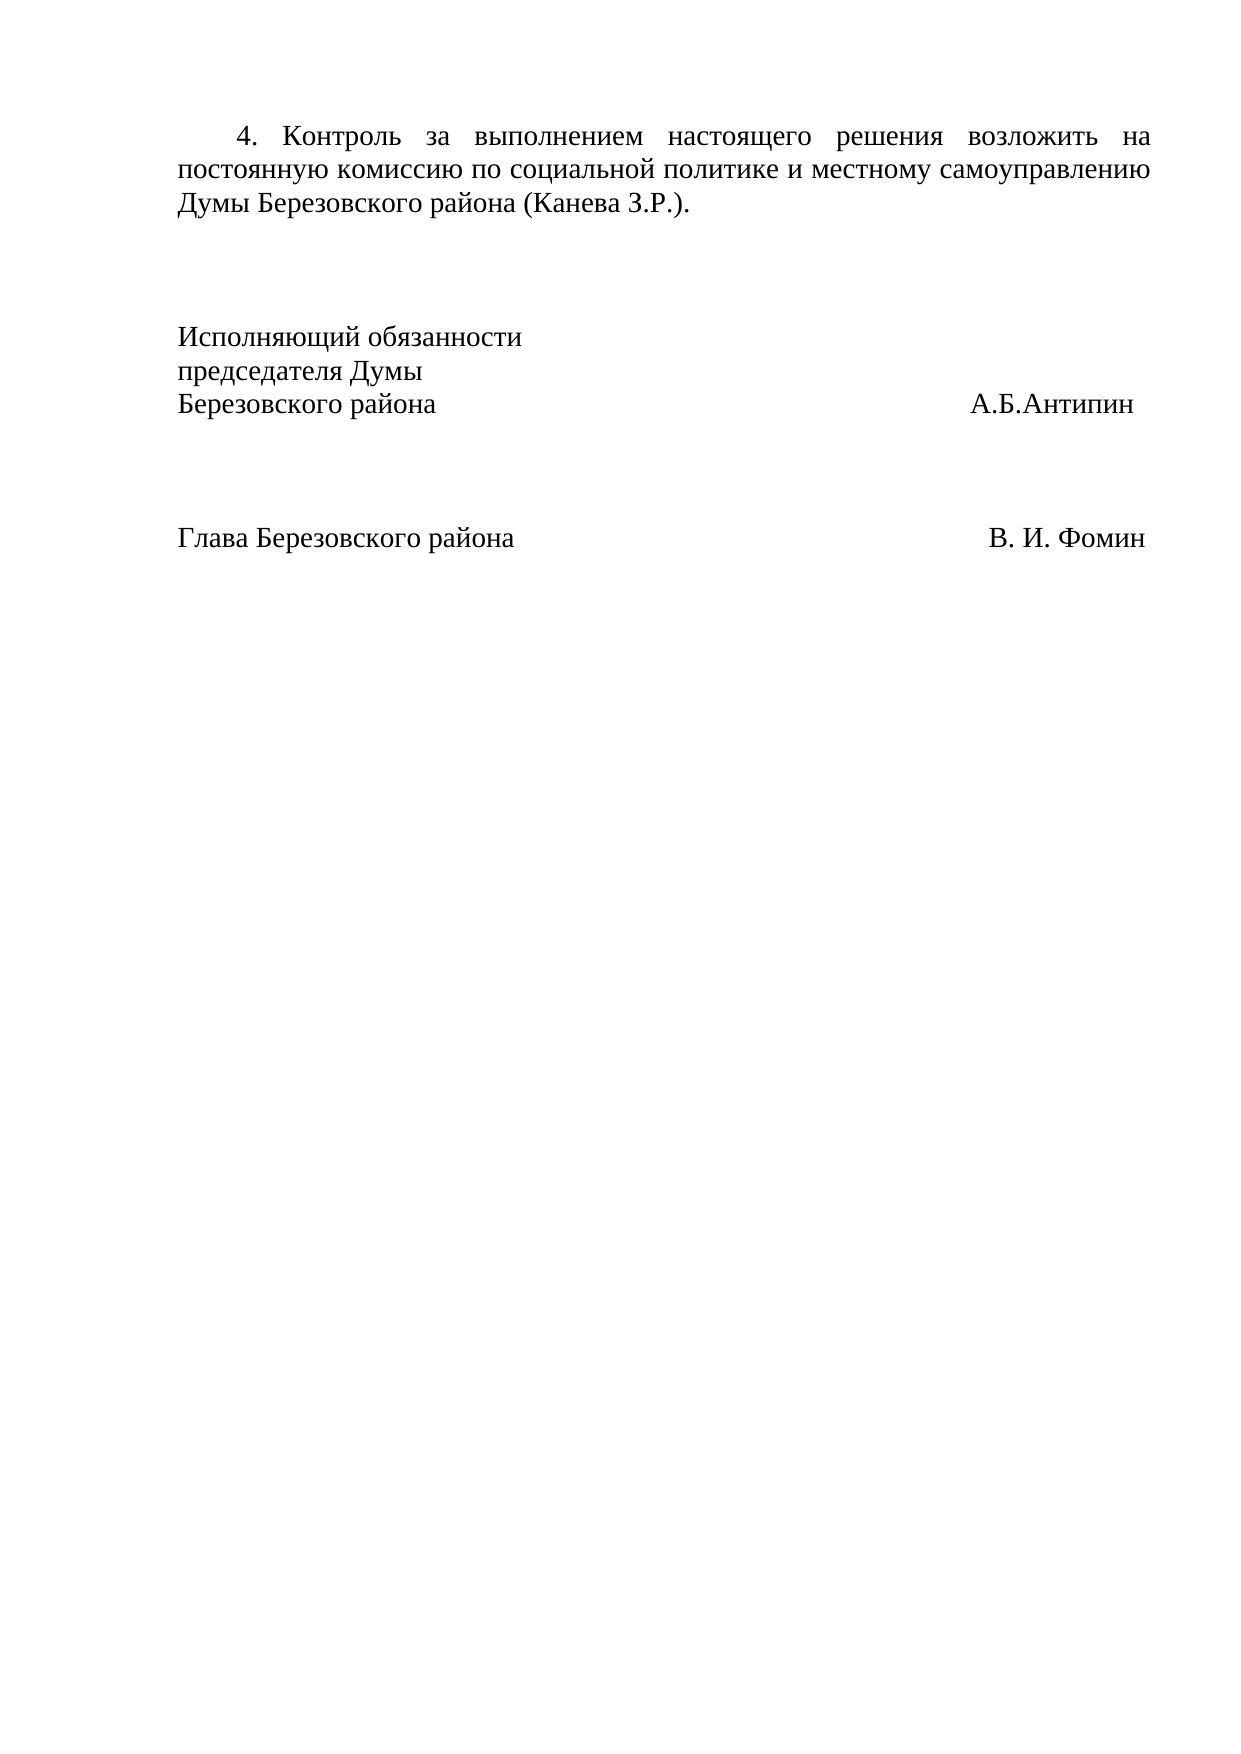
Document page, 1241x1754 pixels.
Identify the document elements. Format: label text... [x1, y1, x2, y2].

text 4. Контроль за выполнением настоящего решения возложить на постоянную комиссию по социальной политике и местному самоуправлению Думы Березовского района (Канева З.Р.). [177, 118, 1152, 219]
text Глава Березовского района В. И. Фомин [177, 521, 1152, 554]
text Исполняющий обязанности [177, 319, 1152, 353]
text Березовского района А.Б.Антипин [177, 386, 1152, 420]
text председателя Думы [177, 353, 1152, 386]
